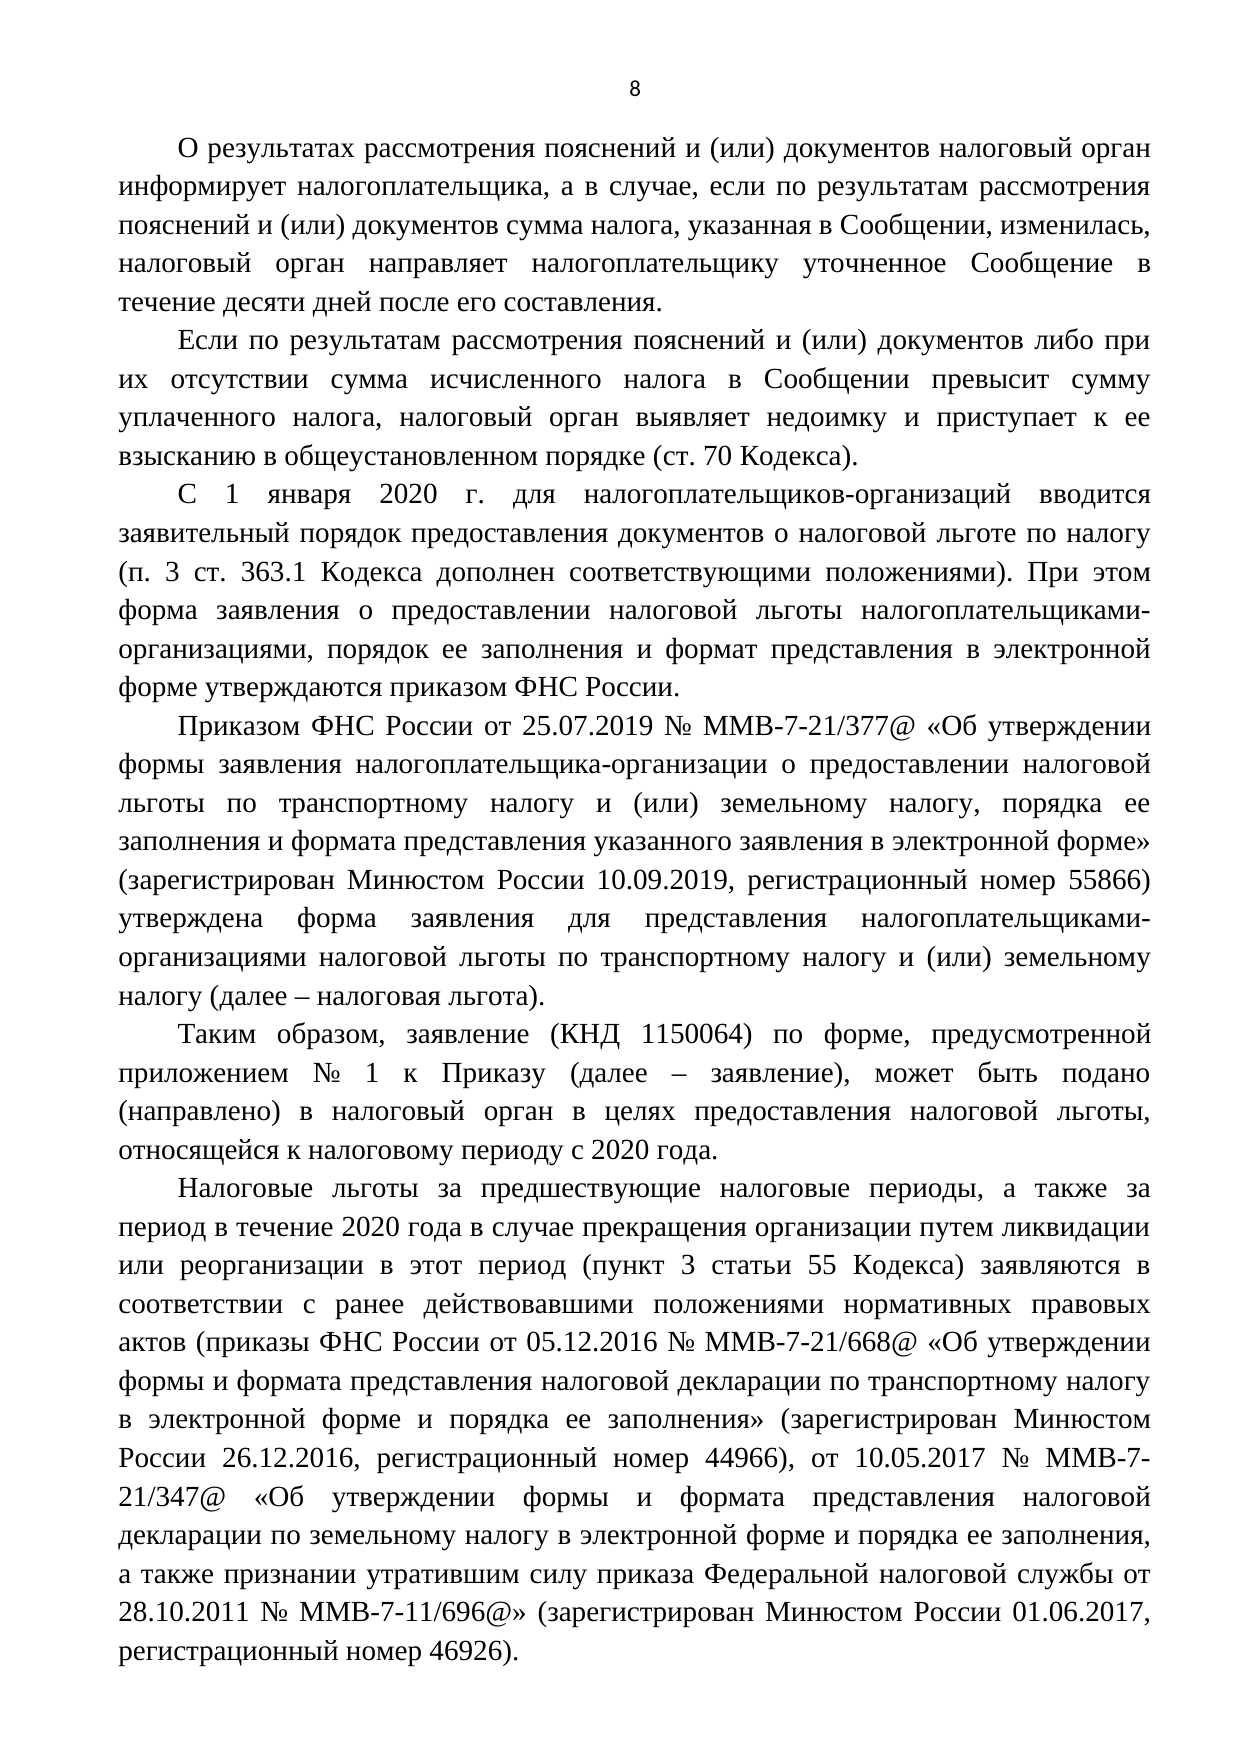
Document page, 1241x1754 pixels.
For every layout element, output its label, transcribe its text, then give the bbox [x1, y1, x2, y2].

text Налоговые льготы за предшествующие налоговые периоды, а также за период в течение 2020 года в случае прекращения организации путем ликвидации или реорганизации в этот период (пункт 3 статьи 55 Кодекса) заявляются в соответствии с ранее действовавшими положениями нормативных правовых актов (приказы ФНС России от 05.12.2016 № ММВ-7-21/668@ «Об утверждении формы и формата представления налоговой декларации по транспортному налогу в электронной форме и порядка ее заполнения» (зарегистрирован Минюстом России 26.12.2016, регистрационный номер 44966), от 10.05.2017 № ММВ-7-21/347@ «Об утверждении формы и формата представления налоговой декларации по земельному налогу в электронной форме и порядка ее заполнения, а также признании утратившим силу приказа Федеральной налоговой службы от 28.10.2011 № ММВ-7-11/696@» (зарегистрирован Минюстом России 01.06.2017, регистрационный номер 46926). [118, 1170, 1152, 1666]
text Таким образом, заявление (КНД 1150064) по форме, предусмотренной приложением № 1 к Приказу (далее – заявление), может быть подано (направлено) в налоговый орган в целях предоставления налоговой льготы, относящейся к налоговому периоду с 2020 года. [118, 1016, 1152, 1165]
text Если по результатам рассмотрения пояснений и (или) документов либо при их отсутствии сумма исчисленного налога в Сообщении превысит сумму уплаченного налога, налоговый орган выявляет недоимку и приступает к ее взысканию в общеустановленном порядке (ст. 70 Кодекса). [118, 322, 1152, 472]
text С 1 января 2020 г. для налогоплательщиков-организаций вводится заявительный порядок предоставления документов о налоговой льготе по налогу (п. 3 ст. 363.1 Кодекса дополнен соответствующими положениями). При этом форма заявления о предоставлении налоговой льготы налогоплательщиками-организациями, порядок ее заполнения и формат представления в электронной форме утверждаются приказом ФНС России. [118, 477, 1152, 703]
text О результатах рассмотрения пояснений и (или) документов налоговый орган информирует налогоплательщика, а в случае, если по результатам рассмотрения пояснений и (или) документов сумма налога, указанная в Сообщении, изменилась, налоговый орган направляет налогоплательщику уточненное Сообщение в течение десяти дней после его составления. [118, 130, 1152, 317]
text Приказом ФНС России от 25.07.2019 № ММВ-7-21/377@ «Об утверждении формы заявления налогоплательщика-организации о предоставлении налоговой льготы по транспортному налогу и (или) земельному налогу, порядка ее заполнения и формата представления указанного заявления в электронной форме» (зарегистрирован Минюстом России 10.09.2019, регистрационный номер 55866) утверждена форма заявления для представления налогоплательщиками-организациями налоговой льготы по транспортному налогу и (или) земельному налогу (далее – налоговая льгота). [118, 708, 1152, 1011]
